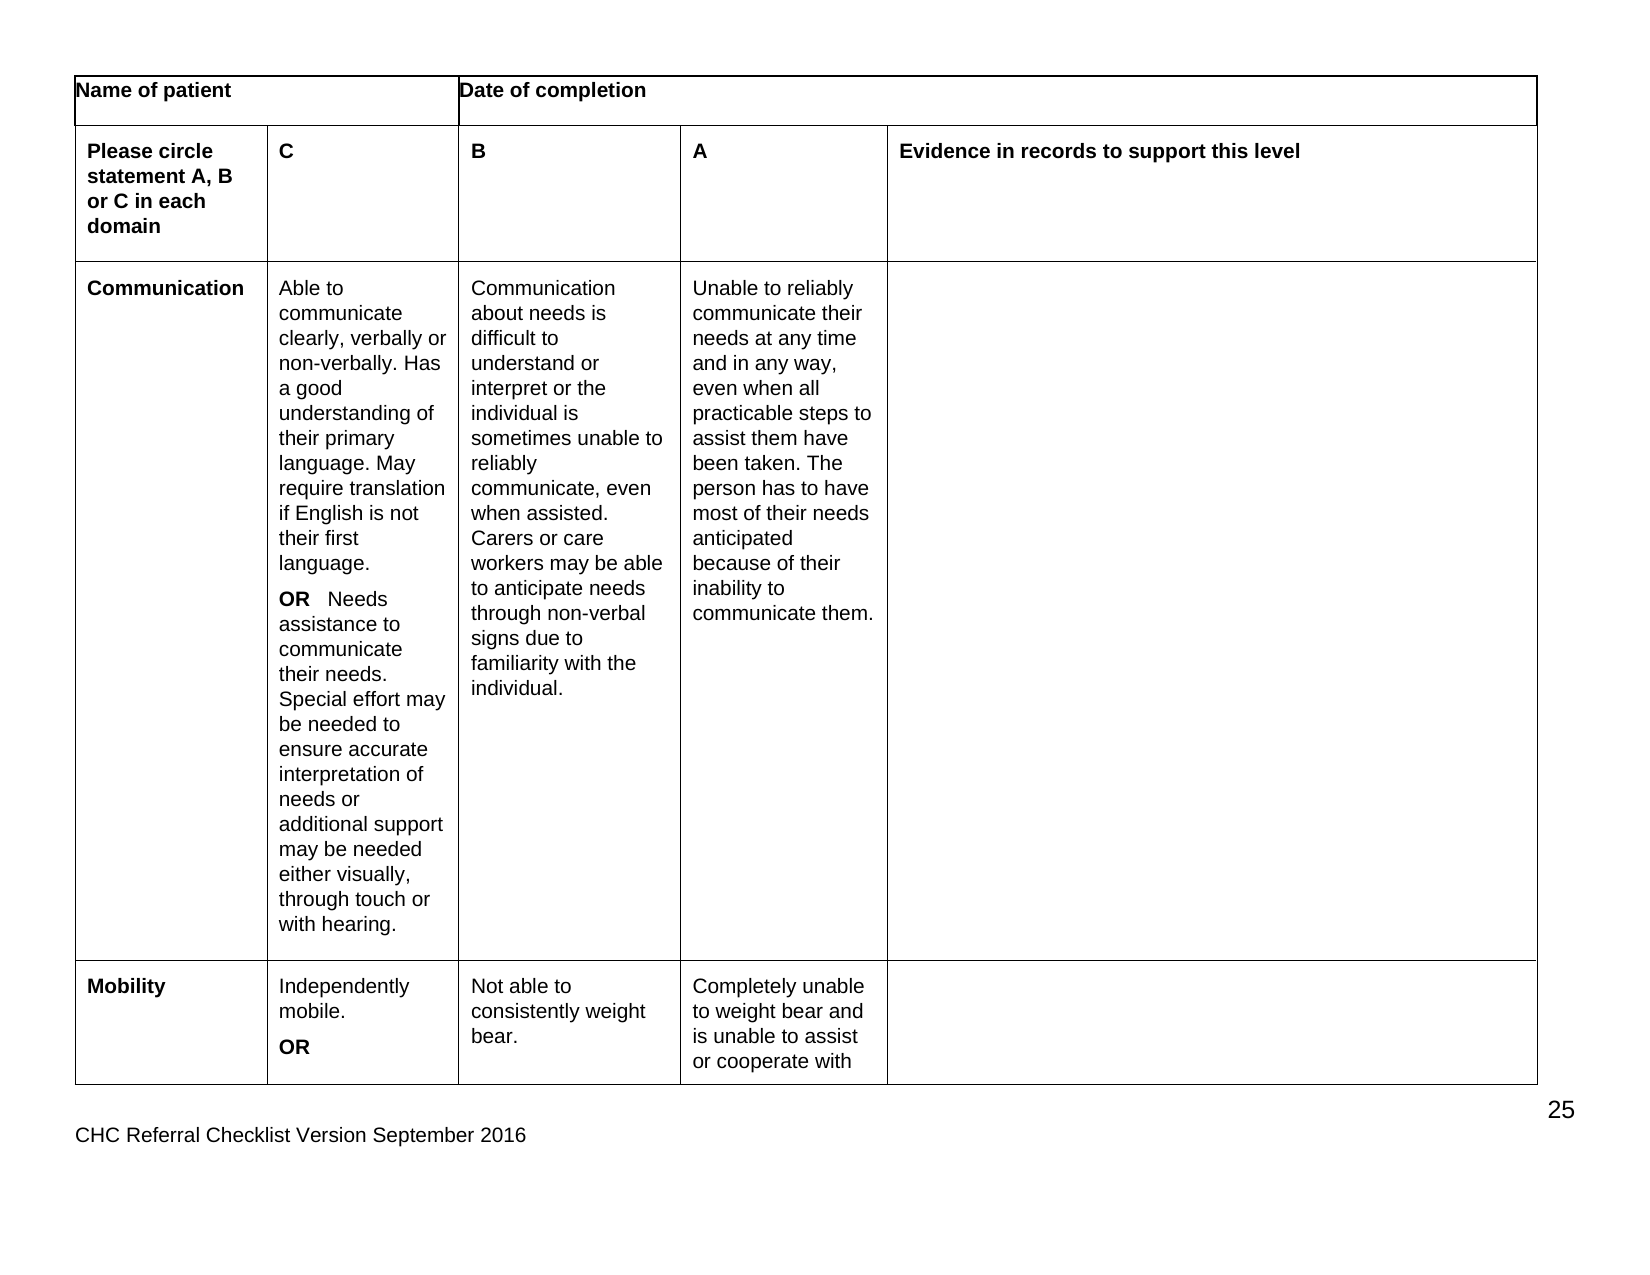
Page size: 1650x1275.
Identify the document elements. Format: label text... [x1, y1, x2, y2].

table_cell Evidence in records to support this level [888, 126, 1537, 261]
table_cell Please circle statement A, B or C in each domain [76, 126, 267, 261]
table_cell Communication [76, 262, 267, 959]
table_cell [459, 961, 680, 1084]
table_cell Unable to reliably communicate their needs at any time and in any way, even when all practicable steps to assist them have been taken. The person has to have most of their needs anticipated because of their inability to communicate them. [681, 262, 887, 959]
table_cell C [268, 126, 458, 261]
table_cell B [459, 126, 680, 261]
table_cell Communication about needs is difficult to understand or interpret or the individual is sometimes unable to reliably communicate, even when assisted. Carers or care workers may be able to anticipate needs through non-verbal signs due to familiarity with the individual. [459, 262, 680, 959]
table_cell [888, 261, 1537, 959]
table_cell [268, 961, 458, 1084]
table_header Name of patient [76, 77, 458, 125]
table_cell [888, 960, 1537, 1084]
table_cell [681, 961, 887, 1084]
table_cell Able to communicate clearly, verbally or non-verbally. Has a good understanding of their primary language. May require translation if English is not their first language. OR Needs assistance to communicate their needs. Special effort may be needed to ensure accurate interpretation of needs or additional support may be needed either visually, through touch or with hearing. [268, 262, 458, 959]
table_cell Mobility [76, 961, 267, 1084]
table_cell A [681, 126, 887, 261]
table_header Date of completion [460, 77, 1536, 125]
